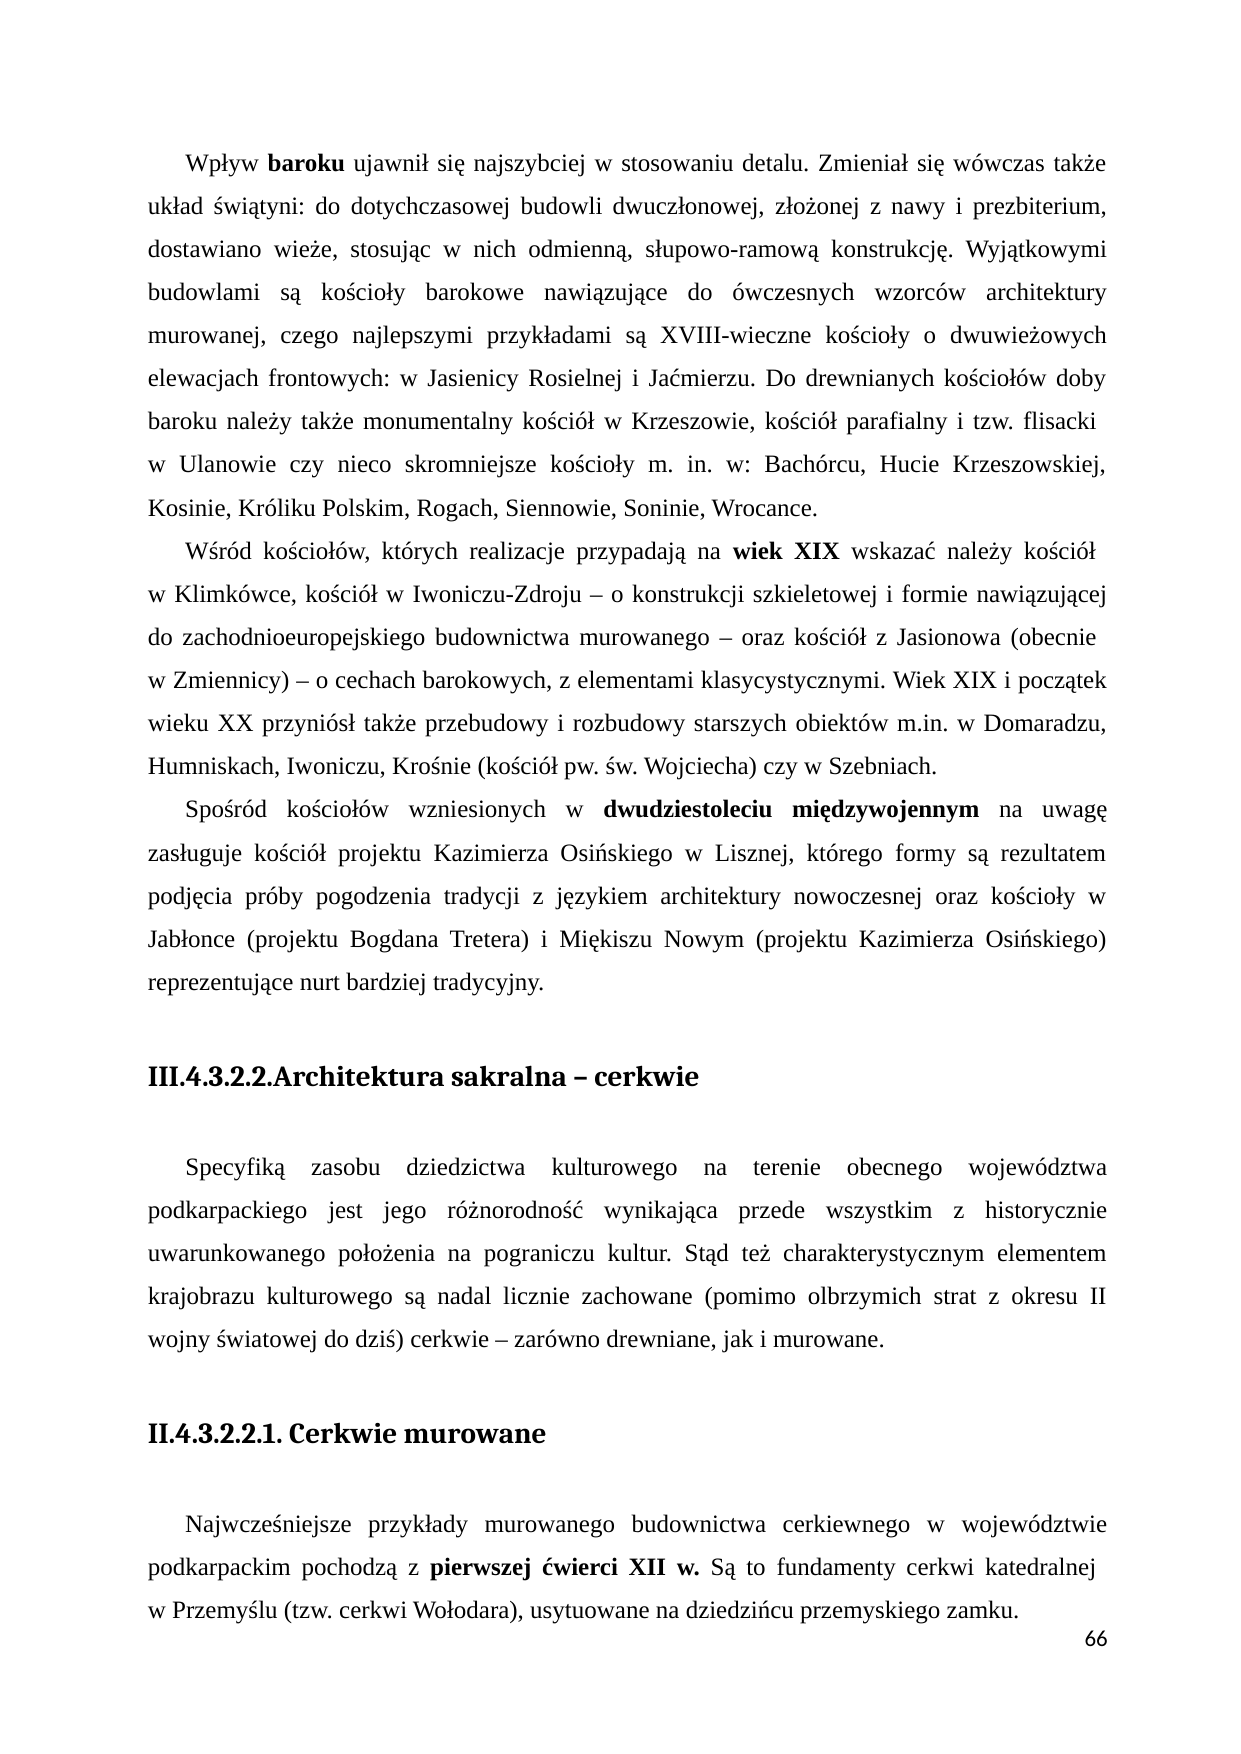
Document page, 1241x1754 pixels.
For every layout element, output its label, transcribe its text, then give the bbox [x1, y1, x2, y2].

text Specyfiką zasobu dziedzictwa kulturowego na terenie obecnego województwa podkarpackiego jest jego różnorodność wynikająca przede wszystkim z historycznie uwarunkowanego położenia na pograniczu kultur. Stąd też charakterystycznym elementem krajobrazu kulturowego są nadal licznie zachowane (pomimo olbrzymich strat z okresu II wojny światowej do dziś) cerkwie – zarówno drewniane, jak i murowane. [148, 1152, 1107, 1353]
subtitle II.4.3.2.2.1. Cerkwie murowane [148, 1417, 1107, 1451]
text Spośród kościołów wzniesionych w dwudziestoleciu międzywojennym na uwagę zasługuje kościół projektu Kazimierza Osińskiego w Lisznej, którego formy są rezultatem podjęcia próby pogodzenia tradycji z językiem architektury nowoczesnej oraz kościoły w Jabłonce (projektu Bogdana Tretera) i Miękiszu Nowym (projektu Kazimierza Osińskiego) reprezentujące nurt bardziej tradycyjny. [148, 794, 1107, 996]
text Wśród kościołów, których realizacje przypadają na wiek XIX wskazać należy kościół w Klimkówce, kościół w Iwoniczu-Zdroju – o konstrukcji szkieletowej i formie nawiązującej do zachodnioeuropejskiego budownictwa murowanego – oraz kościół z Jasionowa (obecnie w Zmiennicy) – o cechach barokowych, z elementami klasycystycznymi. Wiek XIX i początek wieku XX przyniósł także przebudowy i rozbudowy starszych obiektów m.in. w Domaradzu, Humniskach, Iwoniczu, Krośnie (kościół pw. św. Wojciecha) czy w Szebniach. [148, 536, 1107, 780]
text Wpływ baroku ujawnił się najszybciej w stosowaniu detalu. Zmieniał się wówczas także układ świątyni: do dotychczasowej budowli dwuczłonowej, złożonej z nawy i prezbiterium, dostawiano wieże, stosując w nich odmienną, słupowo-ramową konstrukcję. Wyjątkowymi budowlami są kościoły barokowe nawiązujące do ówczesnych wzorców architektury murowanej, czego najlepszymi przykładami są XVIII-wieczne kościoły o dwuwieżowych elewacjach frontowych: w Jasienicy Rosielnej i Jaćmierzu. Do drewnianych kościołów doby baroku należy także monumentalny kościół w Krzeszowie, kościół parafialny i tzw. flisacki w Ulanowie czy nieco skromniejsze kościoły m. in. w: Bachórcu, Hucie Krzeszowskiej, Kosinie, Króliku Polskim, Rogach, Siennowie, Soninie, Wrocance. [148, 148, 1107, 521]
subtitle III.4.3.2.2.Architektura sakralna – cerkwie [148, 1060, 1107, 1094]
text Najwcześniejsze przykłady murowanego budownictwa cerkiewnego w województwie podkarpackim pochodzą z pierwszej ćwierci XII w. Są to fundamenty cerkwi katedralnej w Przemyślu (tzw. cerkwi Wołodara), usytuowane na dziedzińcu przemyskiego zamku. [148, 1509, 1107, 1624]
